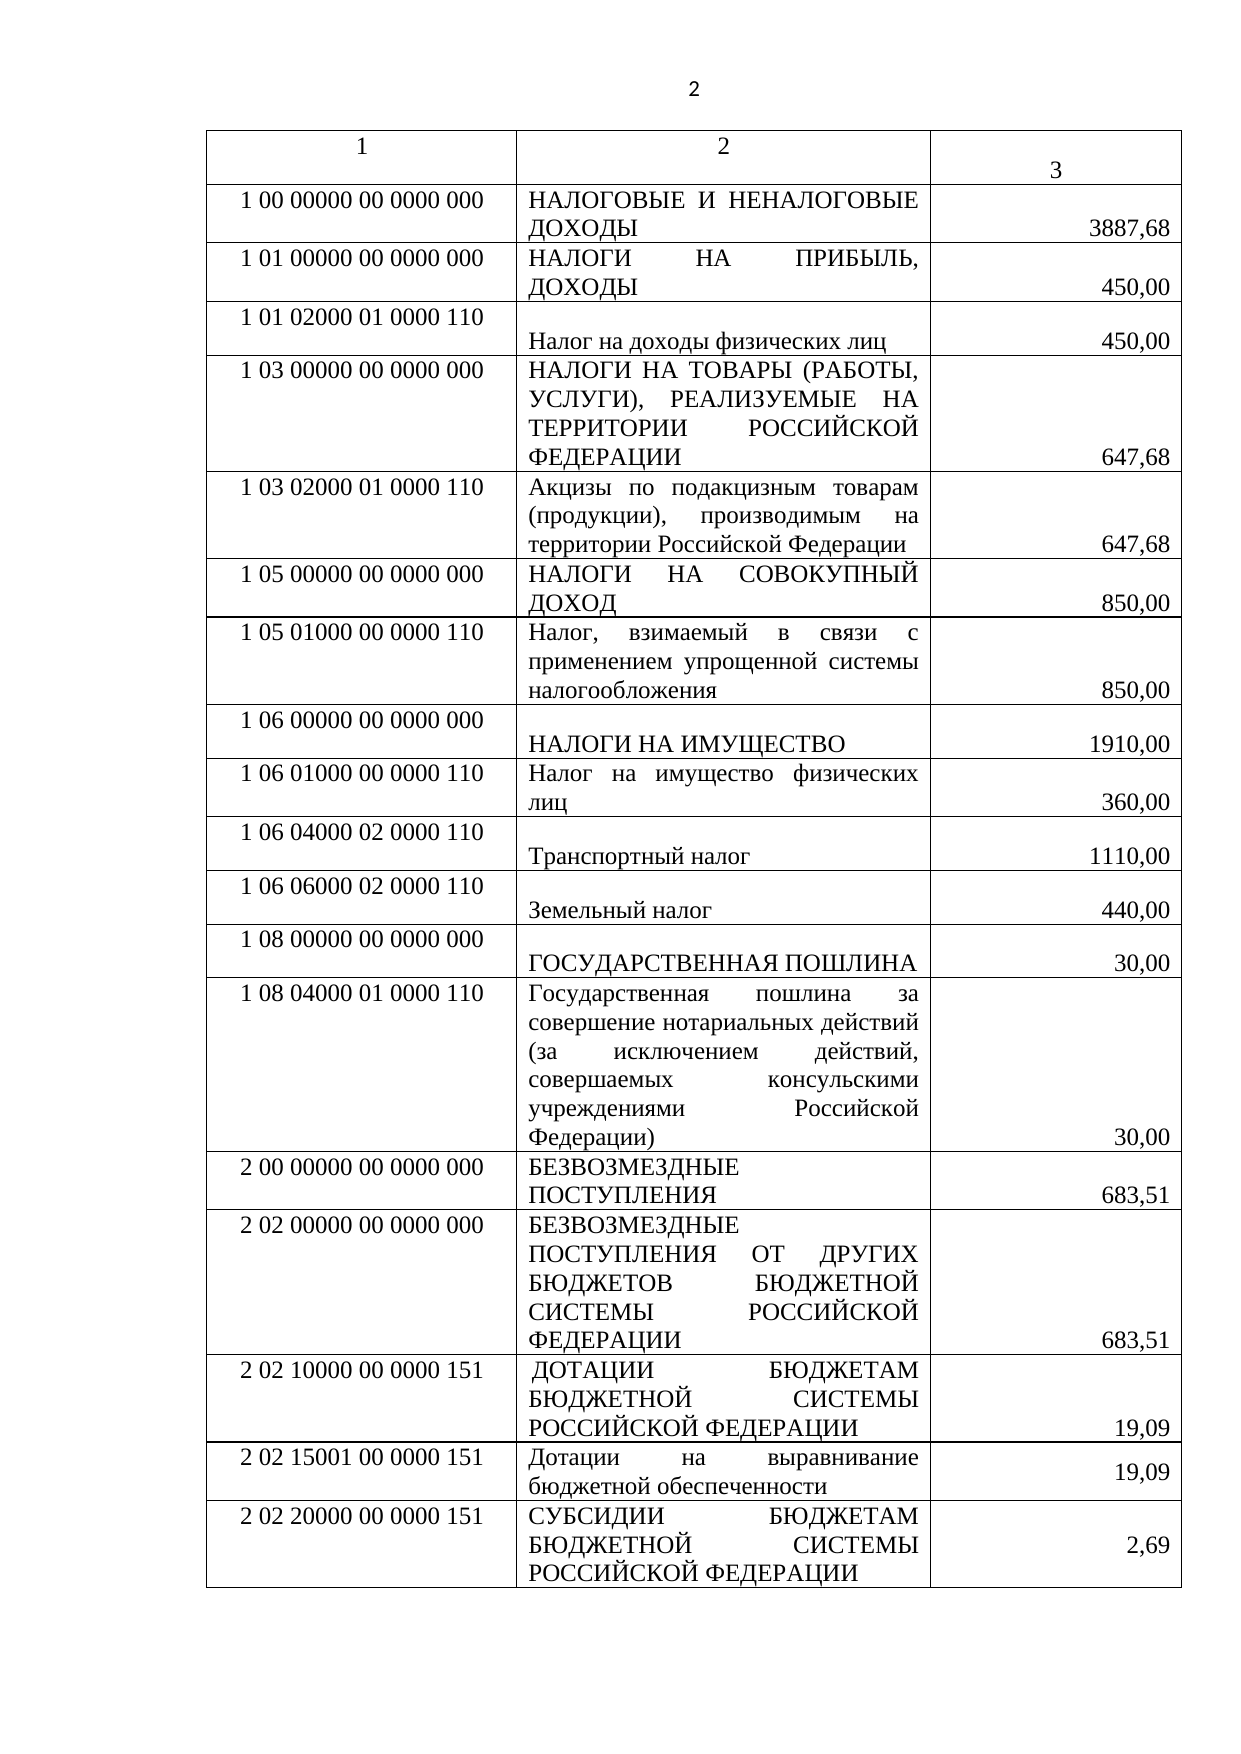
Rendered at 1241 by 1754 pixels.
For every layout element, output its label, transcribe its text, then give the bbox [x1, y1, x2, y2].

table_cell 850,00 [931, 559, 1181, 616]
table_cell 450,00 [931, 243, 1181, 301]
table_cell 1 01 02000 01 0000 110 [207, 302, 516, 354]
table_cell 1110,00 [931, 817, 1181, 870]
table_cell 1 03 00000 00 0000 000 [207, 356, 516, 471]
table_cell 2 02 10000 00 0000 151 [207, 1355, 516, 1441]
table_header 3 [931, 131, 1181, 184]
table_cell 1 00 00000 00 0000 000 [207, 185, 516, 242]
table_cell Транспортный налог [517, 817, 930, 870]
table_cell Налог на доходы физических лиц [517, 302, 930, 354]
table_cell 1910,00 [931, 705, 1181, 757]
table_cell 2 00 00000 00 0000 000 [207, 1152, 516, 1209]
table_cell 683,51 [931, 1152, 1181, 1209]
table_cell БЕЗВОЗМЕЗДНЫЕ ПОСТУПЛЕНИЯ [517, 1152, 930, 1209]
table_cell 19,09 [931, 1355, 1181, 1441]
table_cell 1 06 06000 02 0000 110 [207, 871, 516, 923]
table_cell НАЛОГИ НА СОВОКУПНЫЙ ДОХОД [517, 559, 930, 616]
table_cell 1 03 02000 01 0000 110 [207, 472, 516, 558]
table_cell 1 06 01000 00 0000 110 [207, 759, 516, 816]
table_cell 1 05 01000 00 0000 110 [207, 618, 516, 704]
table_cell 360,00 [931, 759, 1181, 816]
table_cell ГОСУДАРСТВЕННАЯ ПОШЛИНА [517, 925, 930, 977]
table_cell ДОТАЦИИ БЮДЖЕТАМ БЮДЖЕТНОЙ СИСТЕМЫ РОССИЙСКОЙ ФЕДЕРАЦИИ [517, 1355, 930, 1441]
table_cell 647,68 [931, 472, 1181, 558]
table_cell 1 05 00000 00 0000 000 [207, 559, 516, 616]
table_cell Акцизы по подакцизным товарам (продукции), производимым на территории Российской Федерации [517, 472, 930, 558]
table_cell 30,00 [931, 925, 1181, 977]
table_header 1 [207, 131, 516, 184]
table_cell 647,68 [931, 356, 1181, 471]
table_cell 1 08 00000 00 0000 000 [207, 925, 516, 977]
table_cell НАЛОГИ НА ИМУЩЕСТВО [517, 705, 930, 757]
table_cell 450,00 [931, 302, 1181, 354]
table_cell Государственная пошлина за совершение нотариальных действий (за исключением действий, совершаемых консульскими учреждениями Российской Федерации) [517, 978, 930, 1151]
table_cell 2 02 15001 00 0000 151 [207, 1443, 516, 1500]
table_cell 30,00 [931, 978, 1181, 1151]
table_cell 683,51 [931, 1210, 1181, 1354]
table_cell 2,69 [931, 1501, 1181, 1587]
table_cell БЕЗВОЗМЕЗДНЫЕ ПОСТУПЛЕНИЯ ОТ ДРУГИХ БЮДЖЕТОВ БЮДЖЕТНОЙ СИСТЕМЫ РОССИЙСКОЙ ФЕДЕРАЦИИ [517, 1210, 930, 1354]
table_cell 2 02 00000 00 0000 000 [207, 1210, 516, 1354]
table_cell 19,09 [931, 1443, 1181, 1500]
table_cell Налог на имущество физических лиц [517, 759, 930, 816]
table_cell 2 02 20000 00 0000 151 [207, 1501, 516, 1587]
table_cell 1 06 04000 02 0000 110 [207, 817, 516, 870]
table_cell Земельный налог [517, 871, 930, 923]
table_cell НАЛОГОВЫЕ И НЕНАЛОГОВЫЕ ДОХОДЫ [517, 185, 930, 242]
table_cell 1 01 00000 00 0000 000 [207, 243, 516, 301]
table_cell 850,00 [931, 618, 1181, 704]
table_cell Дотации на выравнивание бюджетной обеспеченности [517, 1443, 930, 1500]
table_cell Налог, взимаемый в связи с применением упрощенной системы налогообложения [517, 618, 930, 704]
table_cell НАЛОГИ НА ПРИБЫЛЬ, ДОХОДЫ [517, 243, 930, 301]
table_cell 3887,68 [931, 185, 1181, 242]
table_cell 1 08 04000 01 0000 110 [207, 978, 516, 1151]
table_cell СУБСИДИИ БЮДЖЕТАМ БЮДЖЕТНОЙ СИСТЕМЫ РОССИЙСКОЙ ФЕДЕРАЦИИ [517, 1501, 930, 1587]
table_header 2 [517, 131, 930, 184]
table_cell 1 06 00000 00 0000 000 [207, 705, 516, 757]
table_cell НАЛОГИ НА ТОВАРЫ (РАБОТЫ, УСЛУГИ), РЕАЛИЗУЕМЫЕ НА ТЕРРИТОРИИ РОССИЙСКОЙ ФЕДЕРАЦИИ [517, 356, 930, 471]
table_cell 440,00 [931, 871, 1181, 923]
